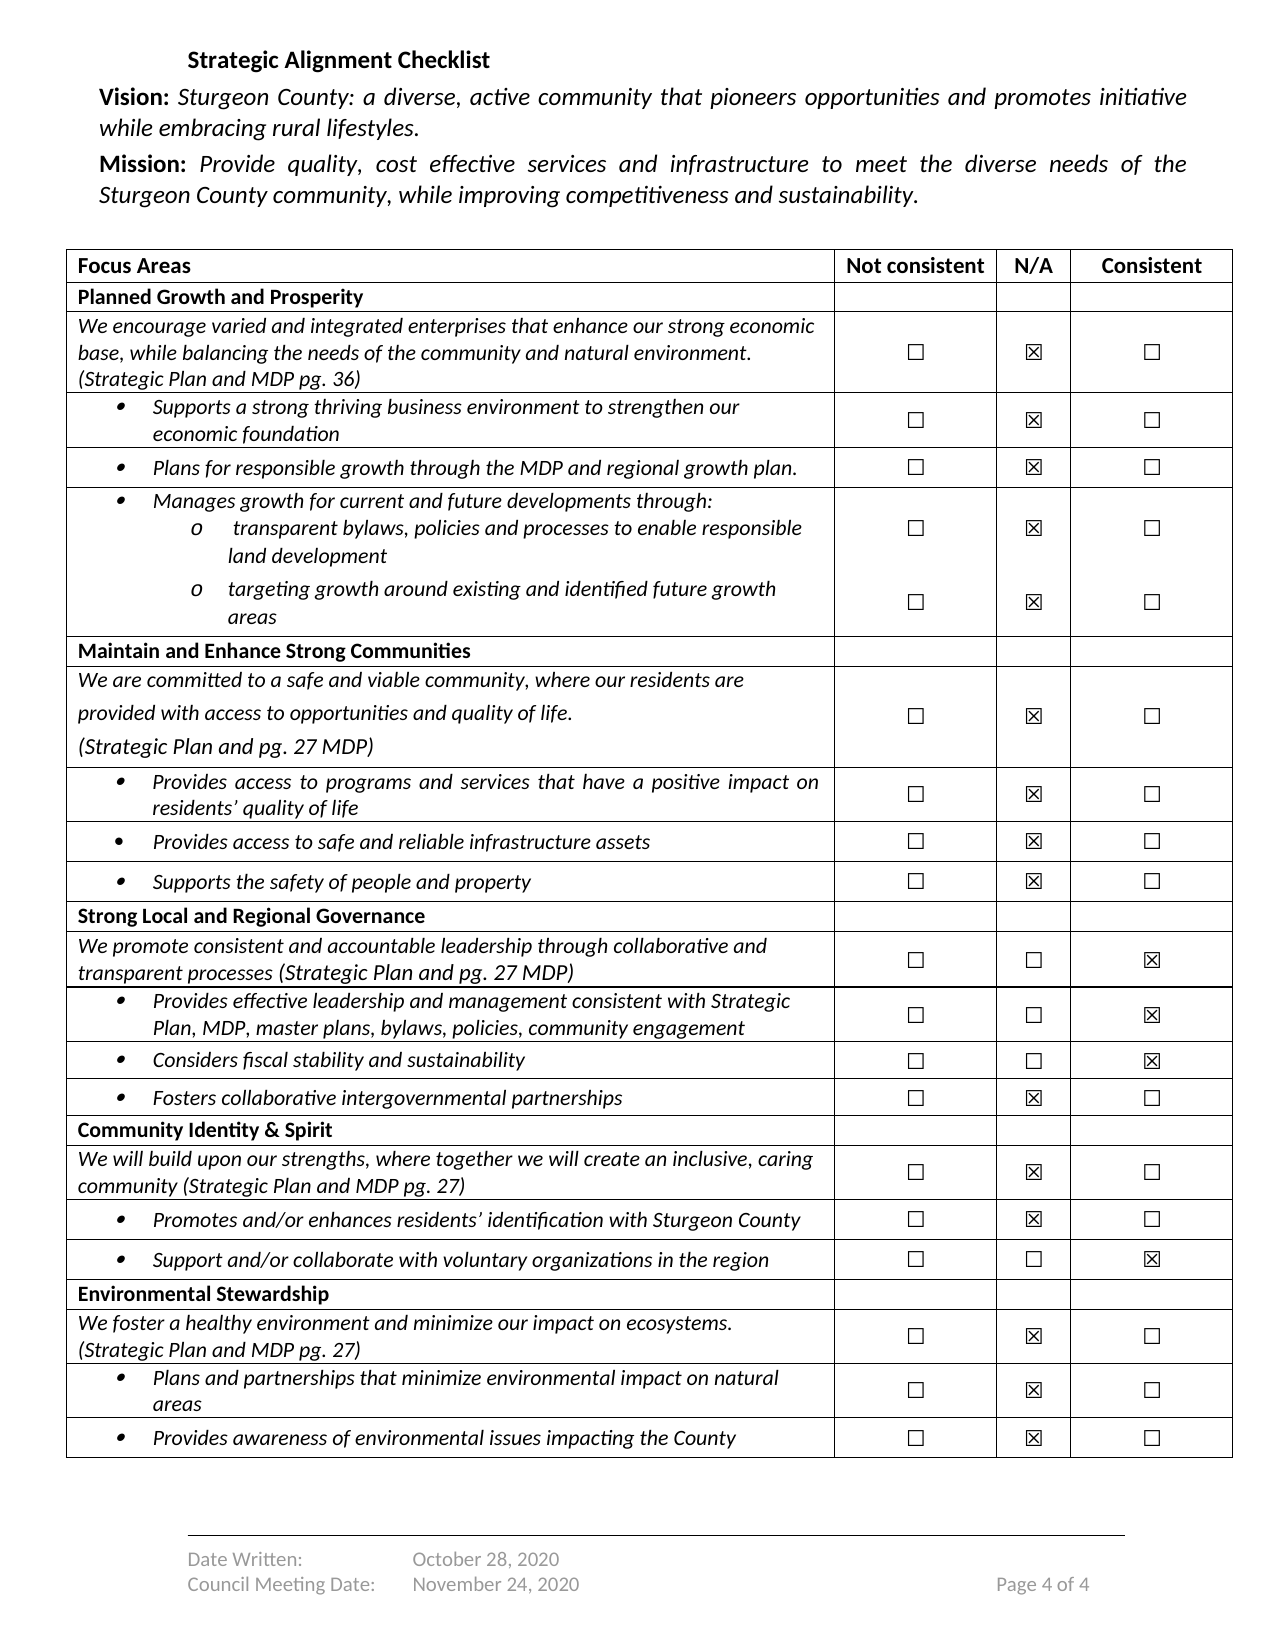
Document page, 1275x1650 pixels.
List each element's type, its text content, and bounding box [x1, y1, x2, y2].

table_cell Supports a strong thriving business environment to strengthen our economic foundation [67, 393, 834, 447]
table_header Consistent [1071, 250, 1232, 282]
table_cell Maintain and Enhance Strong Communities [67, 637, 834, 666]
text Vision: Sturgeon County: a diverse, active community that pioneers opportunities and promotes initiative while embracing rural lifestyles. [99, 81, 1191, 142]
table_header Not consistent [835, 250, 996, 282]
table_cell Manages growth for current and future developments through: transparent bylaws, policies and processes to enable responsible land development [67, 488, 834, 569]
table_cell Plans and partnerships that minimize environmental impact on natural areas [67, 1364, 834, 1417]
table_cell Strong Local and Regional Governance [67, 902, 834, 931]
table_cell [997, 902, 1070, 931]
table_cell [1071, 902, 1232, 931]
text Strategic Alignment Checklist [187, 44, 1087, 75]
table_cell [1071, 1116, 1232, 1144]
table_cell Planned Growth and Prosperity [67, 283, 834, 311]
table_cell Considers fiscal stability and sustainability [67, 1042, 834, 1078]
table_cell [1071, 283, 1232, 311]
table_cell Promotes and/or enhances residents’ identification with Sturgeon County [67, 1200, 834, 1239]
table_cell We promote consistent and accountable leadership through collaborative and transparent processes (Strategic Plan and pg. 27 MDP) [67, 932, 834, 986]
table_cell Supports the safety of people and property [67, 862, 834, 901]
table_cell [835, 637, 996, 666]
table_cell Provides effective leadership and management consistent with Strategic Plan, MDP, master plans, bylaws, policies, community engagement [67, 988, 834, 1041]
table_cell We foster a healthy environment and minimize our impact on ecosystems. (Strategic Plan and MDP pg. 27) [67, 1310, 834, 1363]
table_cell [997, 1280, 1070, 1308]
table_cell Provides access to safe and reliable infrastructure assets [67, 822, 834, 861]
table_cell Plans for responsible growth through the MDP and regional growth plan. [67, 448, 834, 487]
table_cell targeting growth around existing and identified future growth areas [67, 569, 834, 636]
table_cell [835, 283, 996, 311]
table_cell [835, 1116, 996, 1144]
table_cell [997, 637, 1070, 666]
table_cell [1071, 637, 1232, 666]
table_cell We will build upon our strengths, where together we will create an inclusive, caring community (Strategic Plan and MDP pg. 27) [67, 1146, 834, 1199]
table_cell [1071, 1280, 1232, 1308]
table_cell Fosters collaborative intergovernmental partnerships [67, 1079, 834, 1115]
table_cell [997, 1116, 1070, 1144]
text Mission: Provide quality, cost effective services and infrastructure to meet the diverse needs of the Sturgeon County community, while improving competitiveness and sustainability. [99, 148, 1191, 209]
table_cell [835, 902, 996, 931]
table_cell Provides awareness of environmental issues impacting the County [67, 1418, 834, 1457]
table_cell We encourage varied and integrated enterprises that enhance our strong economic base, while balancing the needs of the community and natural environment. (Strategic Plan and MDP pg. 36) [67, 312, 834, 392]
table_cell [997, 283, 1070, 311]
table_cell Support and/or collaborate with voluntary organizations in the region [67, 1240, 834, 1279]
table_cell We are committed to a safe and viable community, where our residents are provided with access to opportunities and quality of life. (Strategic Plan and pg. 27 MDP) [67, 667, 834, 767]
table_cell Provides access to programs and services that have a positive impact on residents’ quality of life [67, 768, 834, 821]
table_cell Environmental Stewardship [67, 1280, 834, 1308]
table_cell [835, 1280, 996, 1308]
table_header Focus Areas [67, 250, 834, 282]
table_cell Community Identity & Spirit [67, 1116, 834, 1144]
table_header N/A [997, 250, 1070, 282]
